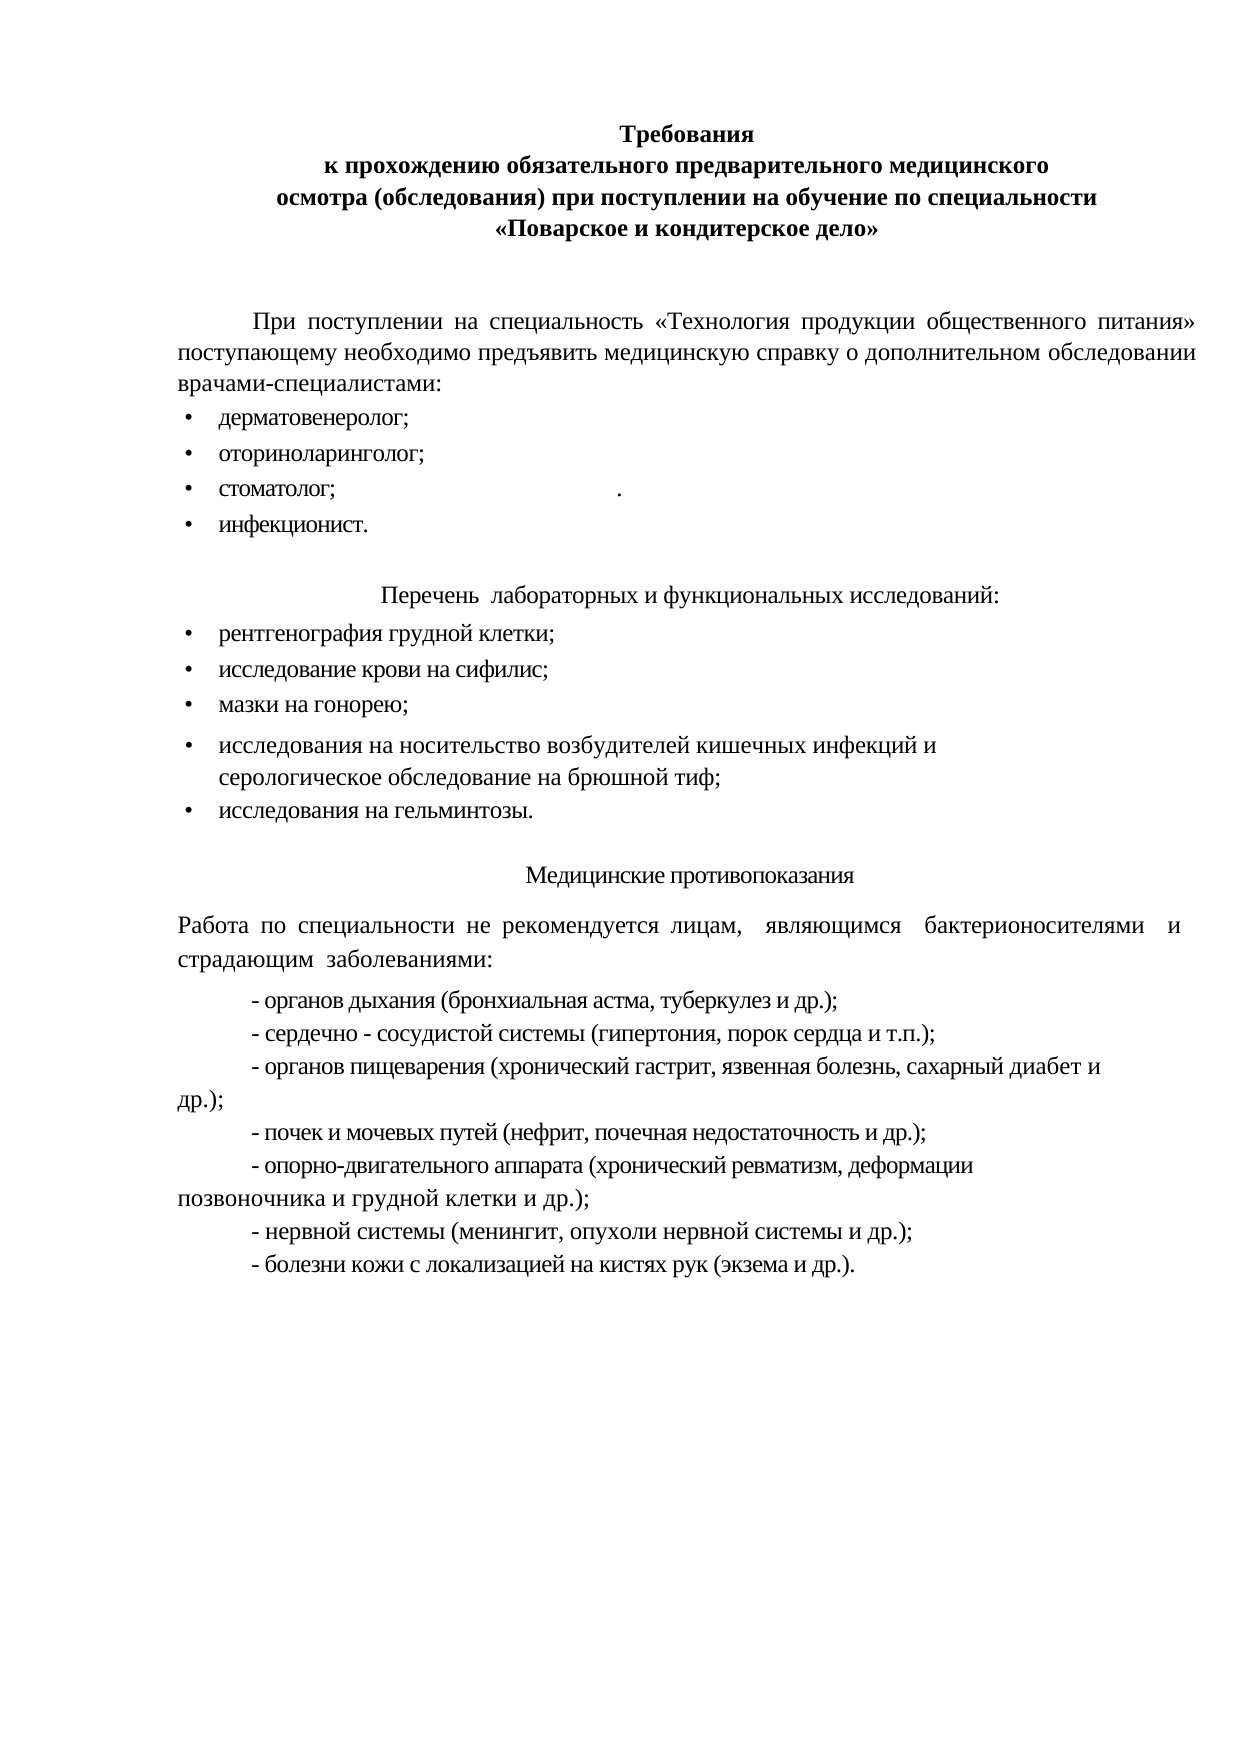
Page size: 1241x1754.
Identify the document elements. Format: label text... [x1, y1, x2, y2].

list исследования на гельминтозы. [184, 792, 1196, 824]
text Требования [177, 118, 1196, 149]
text - болезни кожи с локализацией на кистях рук (экзема и др.). [177, 1249, 1196, 1278]
text «Поварское и кондитерское дело» [177, 211, 1196, 242]
list исследования на носительство возбудителей кишечных инфекций и серологическое обследование на брюшной тиф; [184, 727, 1088, 792]
list оториноларинголог; [184, 433, 1196, 468]
list мазки на гонорею; [184, 684, 1196, 719]
list стоматолог; . [184, 468, 1196, 503]
text Перечень лабораторных и функциональных исследований: [185, 580, 1196, 609]
text - почек и мочевых путей (нефрит, почечная недостаточность и др.); [177, 1117, 1196, 1146]
text - органов пищеварения (хронический гастрит, язвенная болезнь, сахарный диабет и др.); [177, 1051, 1152, 1113]
text Работа по специальности не рекомендуется лицам, являющимся бактерионосителями и страдающим заболеваниями: [177, 911, 1181, 972]
text - опорно-двигательного аппарата (хронический ревматизм, деформации позвоночника и грудной клетки и др.); [177, 1150, 1009, 1212]
list исследование крови на сифилис; [184, 649, 1196, 684]
text к прохождению обязательного предварительного медицинского [177, 149, 1196, 180]
text - нервной системы (менингит, опухоли нервной системы и др.); [177, 1216, 1196, 1245]
text При поступлении на специальность «Технология продукции общественного питания» поступающему необходимо предъявить медицинскую справку о дополнительном обследовании врачами-специалистами: [177, 304, 1196, 397]
text - органов дыхания (бронхиальная астма, туберкулез и др.); [177, 985, 1196, 1014]
text - сердечно - сосудистой системы (гипертония, порок сердца и т.п.); [177, 1018, 1196, 1047]
list рентгенография грудной клетки; [184, 613, 1196, 648]
text Медицинские противопоказания [184, 857, 1196, 889]
text осмотра (обследования) при поступлении на обучение по специальности [177, 180, 1196, 211]
list дерматовенеролог; [184, 397, 1196, 432]
list инфекционист. [184, 504, 1196, 539]
